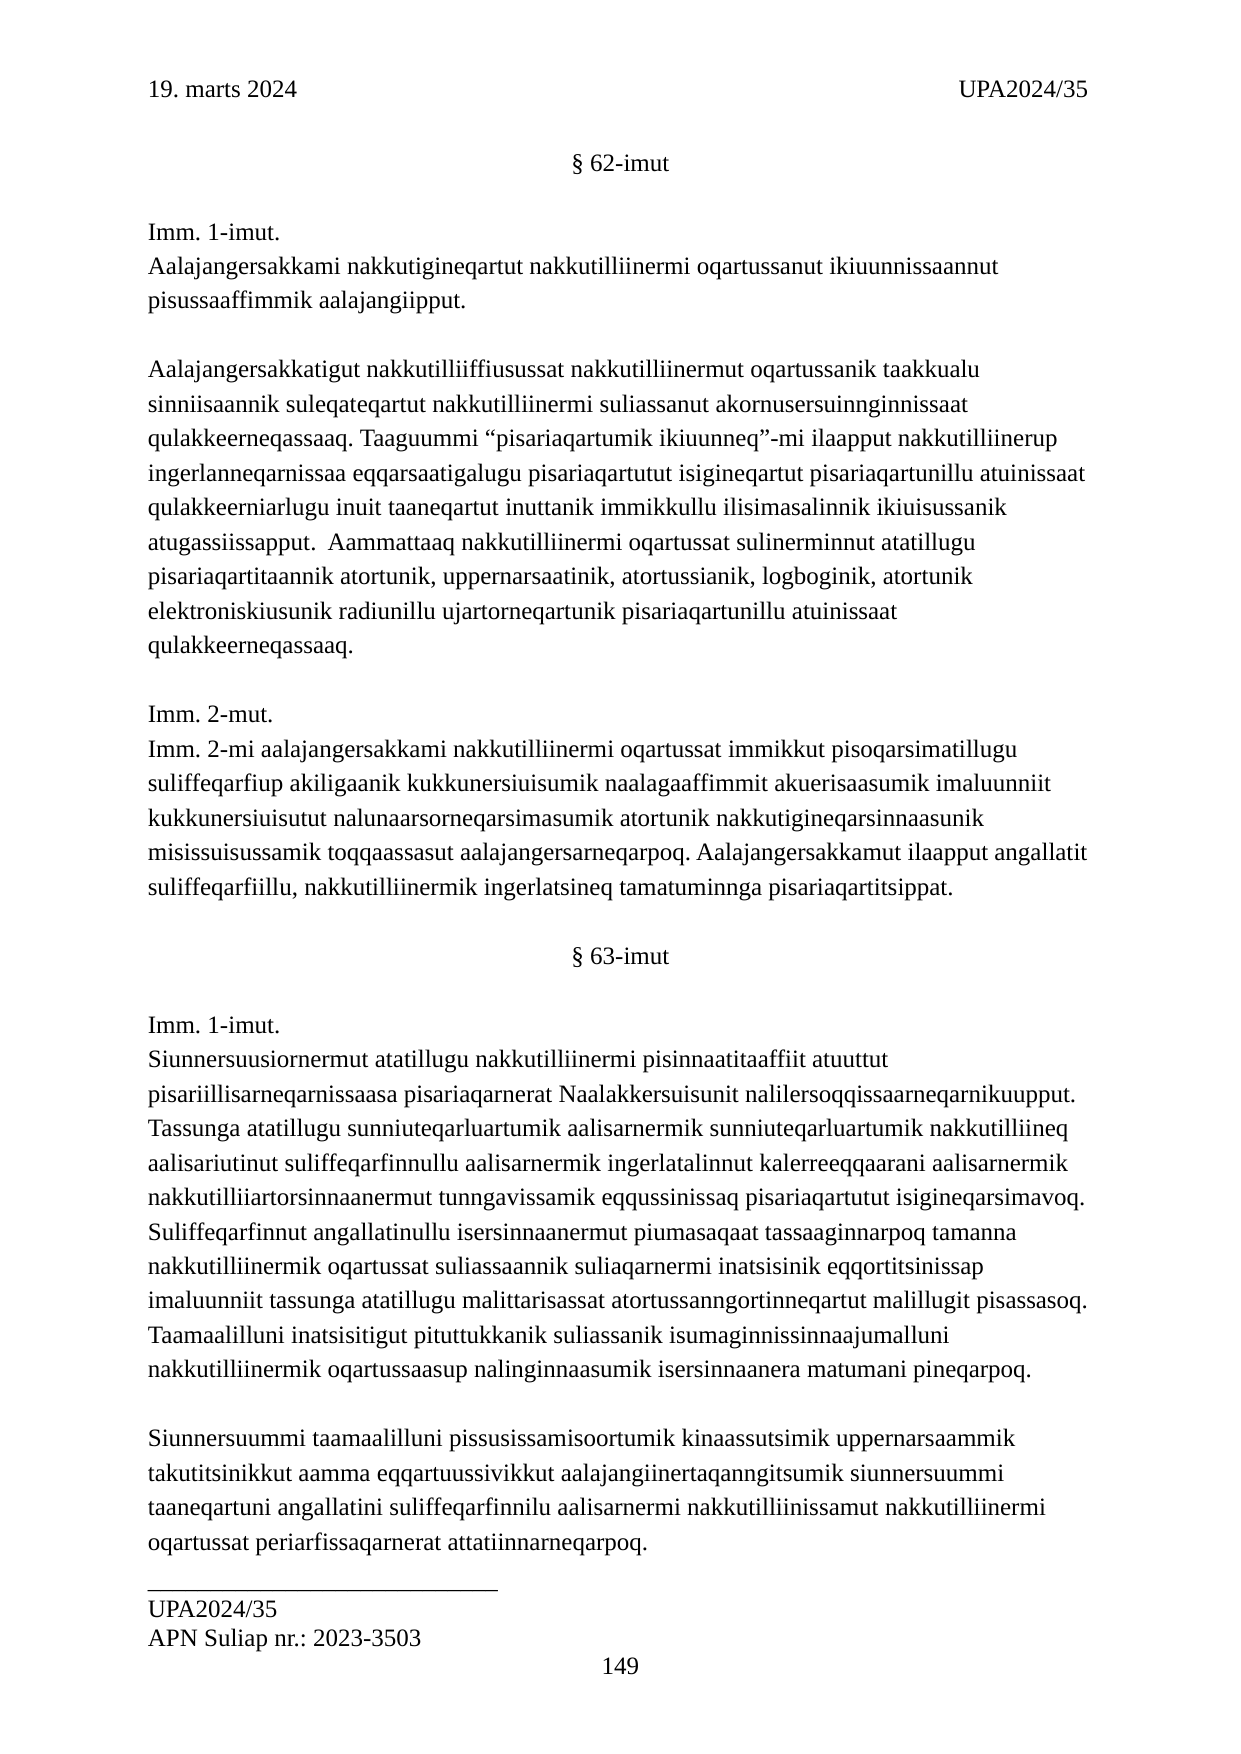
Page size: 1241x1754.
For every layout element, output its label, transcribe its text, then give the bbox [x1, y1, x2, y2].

text Imm. 2-mut. [148, 699, 1092, 728]
text § 62-imut [148, 148, 1092, 176]
text § 63-imut [148, 941, 1092, 969]
text Imm. 1-imut. [148, 217, 1092, 245]
text Aalajangersakkami nakkutigineqartut nakkutilliinermi oqartussanut ikiuunnissaannut pisussaaffimmik aalajangiipput. [148, 251, 1092, 314]
text Aalajangersakkatigut nakkutilliiffiusussat nakkutilliinermut oqartussanik taakkualu sinniisaannik suleqateqartut nakkutilliinermi suliassanut akornusersuinnginnissaat qulakkeerneqassaaq. Taaguummi “pisariaqartumik ikiuunneq”-mi ilaapput nakkutilliinerup ingerlanneqarnissaa eqqarsaatigalugu pisariaqartutut isigineqartut pisariaqartunillu atuinissaat qulakkeerniarlugu inuit taaneqartut inuttanik immikkullu ilisimasalinnik ikiuisussanik atugassiissapput. Aammattaaq nakkutilliinermi oqartussat sulinerminnut atatillugu pisariaqartitaannik atortunik, uppernarsaatinik, atortussianik, logboginik, atortunik elektroniskiusunik radiunillu ujartorneqartunik pisariaqartunillu atuinissaat qulakkeerneqassaaq. [148, 354, 1092, 659]
text Siunnersuummi taamaalilluni pissusissamisoortumik kinaassutsimik uppernarsaammik takutitsinikkut aamma eqqartuussivikkut aalajangiinertaqanngitsumik siunnersuummi taaneqartuni angallatini suliffeqarfinnilu aalisarnermi nakkutilliinissamut nakkutilliinermi oqartussat periarfissaqarnerat attatiinnarneqarpoq. [148, 1423, 1092, 1556]
text Siunnersuusiornermut atatillugu nakkutilliinermi pisinnaatitaaffiit atuuttut pisariillisarneqarnissaasa pisariaqarnerat Naalakkersuisunit nalilersoqqissaarneqarnikuupput. Tassunga atatillugu sunniuteqarluartumik aalisarnermik sunniuteqarluartumik nakkutilliineq aalisariutinut suliffeqarfinnullu aalisarnermik ingerlatalinnut kalerreeqqaarani aalisarnermik nakkutilliiartorsinnaanermut tunngavissamik eqqussinissaq pisariaqartutut isigineqarsimavoq. Suliffeqarfinnut angallatinullu isersinnaanermut piumasaqaat tassaaginnarpoq tamanna nakkutilliinermik oqartussat suliassaannik suliaqarnermi inatsisinik eqqortitsinissap imaluunniit tassunga atatillugu malittarisassat atortussanngortinneqartut malillugit pisassasoq. Taamaalilluni inatsisitigut pituttukkanik suliassanik isumaginnissinnaajumalluni nakkutilliinermik oqartussaasup nalinginnaasumik isersinnaanera matumani pineqarpoq. [148, 1044, 1092, 1383]
text Imm. 2-mi aalajangersakkami nakkutilliinermi oqartussat immikkut pisoqarsimatillugu suliffeqarfiup akiligaanik kukkunersiuisumik naalagaaffimmit akuerisaasumik imaluunniit kukkunersiuisutut nalunaarsorneqarsimasumik atortunik nakkutigineqarsinnaasunik misissuisussamik toqqaassasut aalajangersarneqarpoq. Aalajangersakkamut ilaapput angallatit suliffeqarfiillu, nakkutilliinermik ingerlatsineq tamatuminnga pisariaqartitsippat. [148, 734, 1092, 901]
text Imm. 1-imut. [148, 1010, 1092, 1038]
